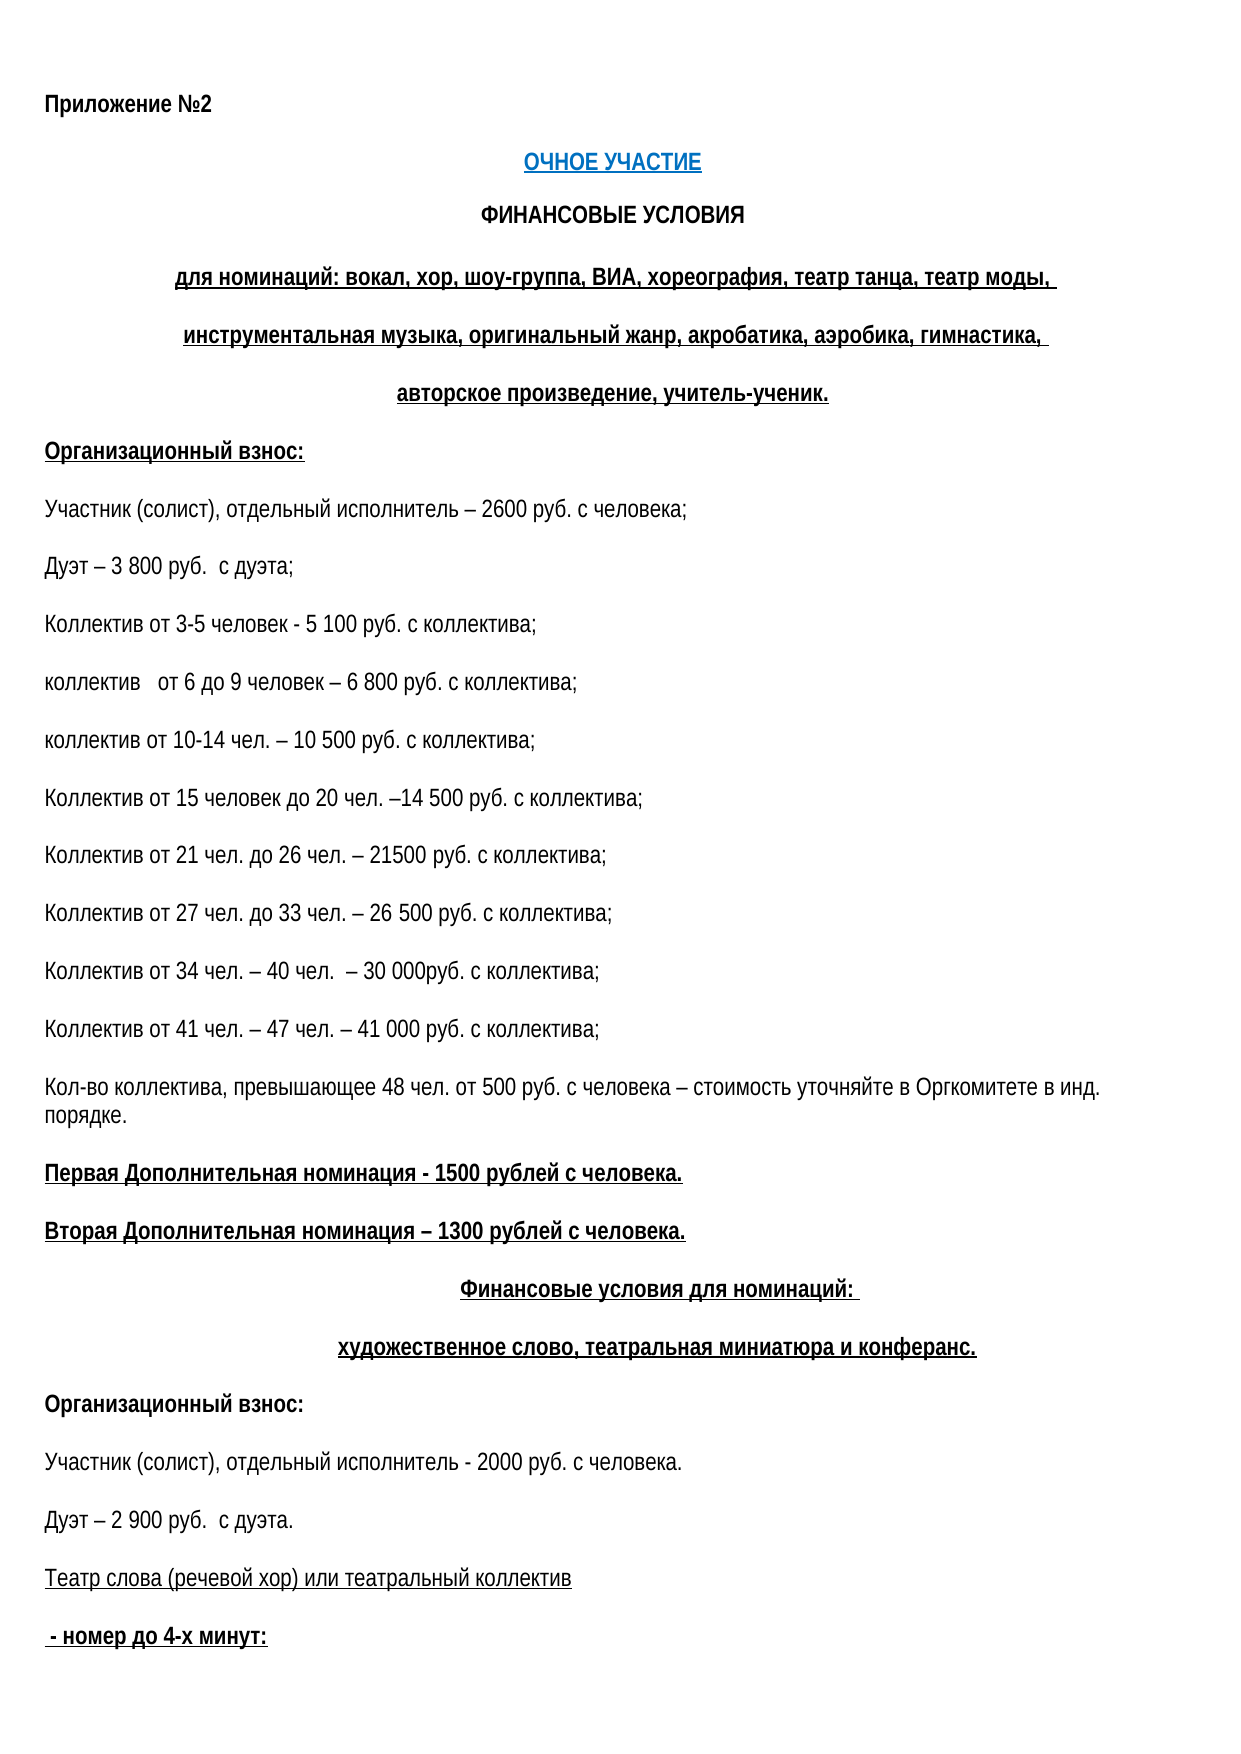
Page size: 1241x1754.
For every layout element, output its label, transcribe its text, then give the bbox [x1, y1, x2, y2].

text коллектив от 6 до 9 человек – 6 800 руб. с коллектива; [44, 667, 1181, 696]
text Коллектив от 41 чел. – 47 чел. – 41 000 руб. с коллектива; [44, 1014, 1181, 1042]
text Участник (солист), отдельный исполнитель - 2000 руб. с человека. [44, 1447, 1181, 1476]
text ФИНАНСОВЫЕ УСЛОВИЯ [44, 200, 1181, 229]
text Театр слова (речевой хор) или театральный коллектив [44, 1563, 1181, 1591]
text авторское произведение, учитель-ученик. [44, 378, 1181, 407]
text - номер до 4-х минут: [44, 1621, 1181, 1649]
text Организационный взнос: [44, 1389, 1181, 1418]
text Коллектив от 15 человек до 20 чел. –14 500 руб. с коллектива; [44, 783, 1181, 811]
text Вторая Дополнительная номинация – 1300 рублей с человека. [44, 1216, 1181, 1244]
text Финансовые условия для номинаций: [44, 1274, 1181, 1302]
text для номинаций: вокал, хор, шоу-группа, ВИА, хореография, театр танца, театр моды, [44, 262, 1181, 291]
text Коллектив от 21 чел. до 26 чел. – 21500 руб. с коллектива; [44, 840, 1181, 869]
text Кол-во коллектива, превышающее 48 чел. от 500 руб. с человека – стоимость уточняйте в Оргкомитете в инд. порядке. [44, 1072, 1181, 1129]
text художественное слово, театральная миниатюра и конферанс. [44, 1332, 1181, 1360]
text Коллектив от 27 чел. до 33 чел. – 26 500 руб. с коллектива; [44, 898, 1181, 927]
text Организационный взнос: [44, 436, 1181, 464]
text Коллектив от 34 чел. – 40 чел. – 30 000руб. с коллектива; [44, 956, 1181, 985]
text Дуэт – 2 900 руб. с дуэта. [44, 1505, 1181, 1534]
text Участник (солист), отдельный исполнитель – 2600 руб. с человека; [44, 493, 1181, 522]
text Дуэт – 3 800 руб. с дуэта; [44, 551, 1181, 580]
text Коллектив от 3-5 человек - 5 100 руб. с коллектива; [44, 609, 1181, 638]
text ОЧНОЕ УЧАСТИЕ [44, 146, 1181, 175]
text инструментальная музыка, оригинальный жанр, акробатика, аэробика, гимнастика, [44, 320, 1181, 349]
text Первая Дополнительная номинация - 1500 рублей с человека. [44, 1158, 1181, 1187]
text Приложение №2 [44, 89, 1181, 117]
text коллектив от 10-14 чел. – 10 500 руб. с коллектива; [44, 725, 1181, 753]
